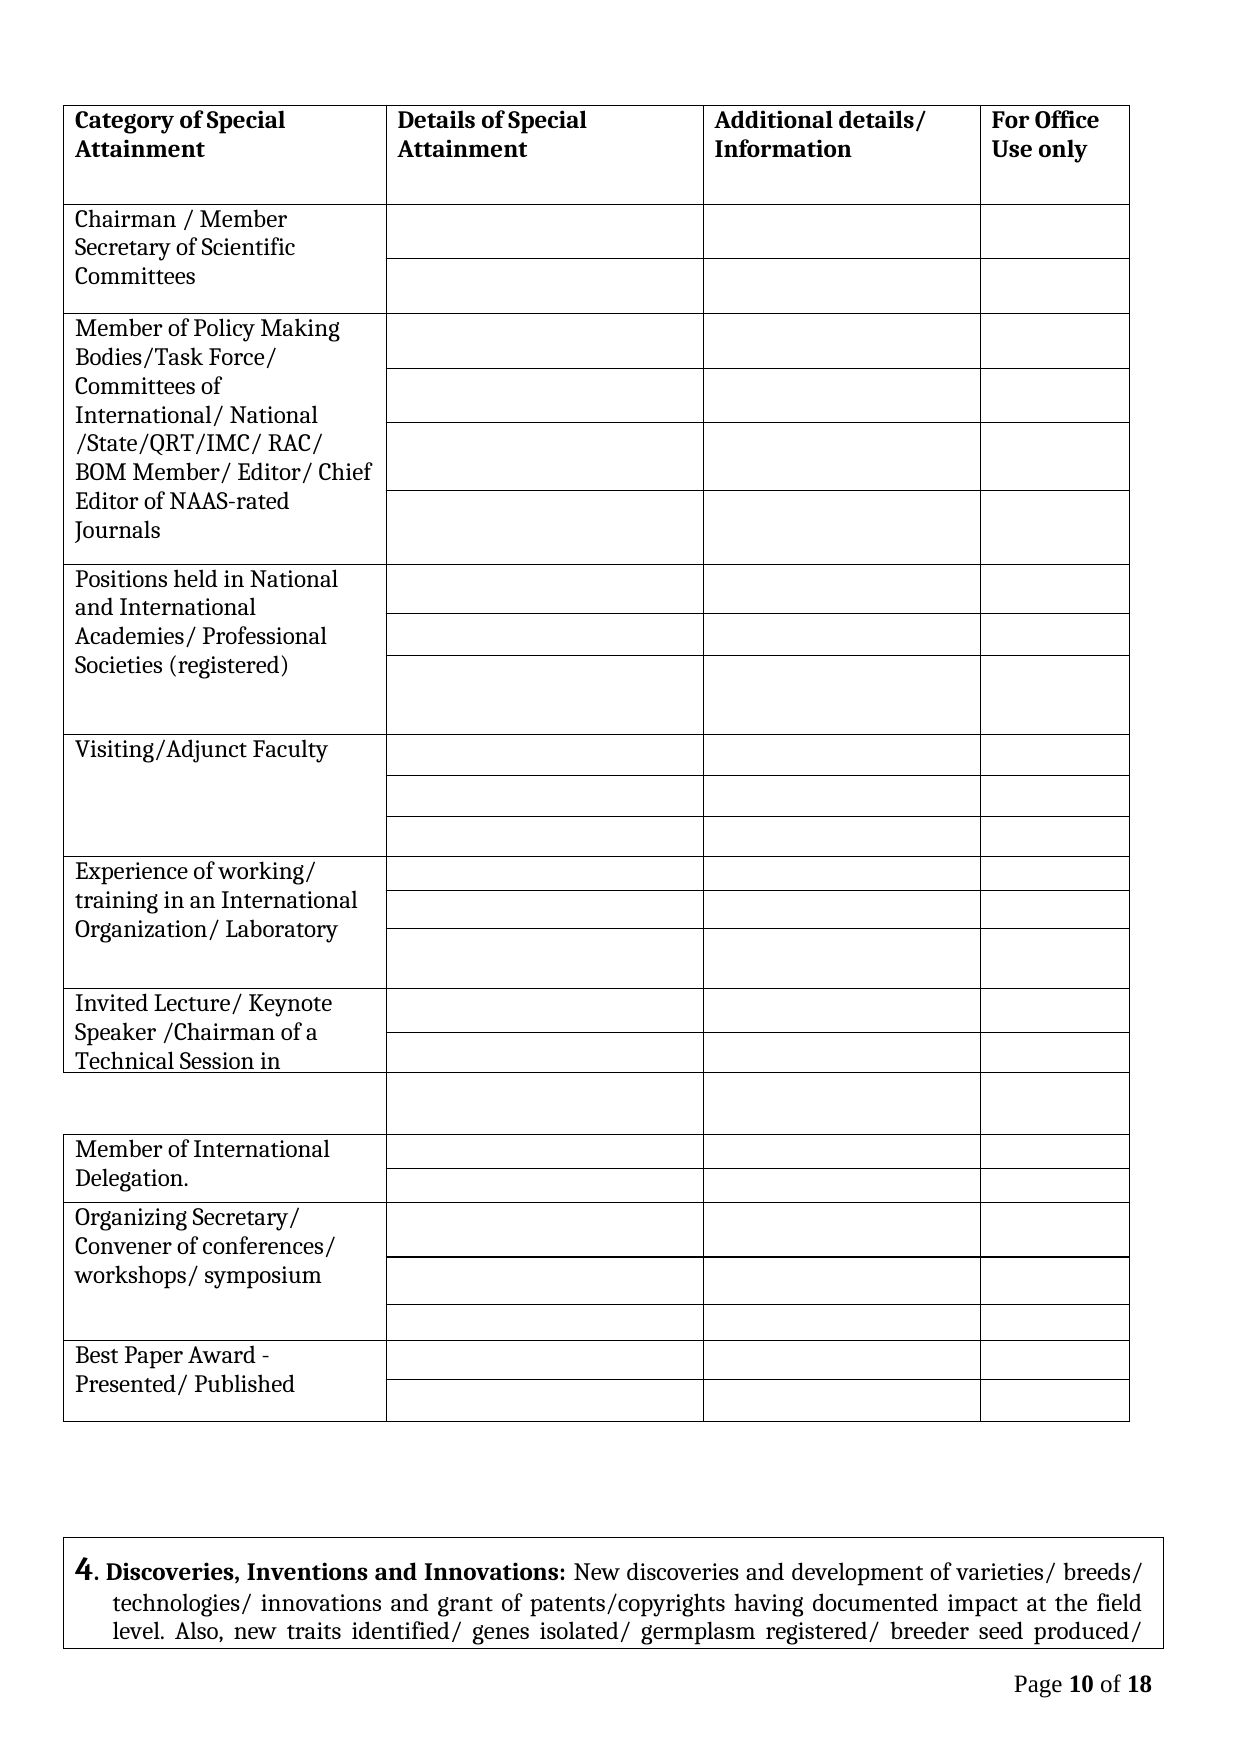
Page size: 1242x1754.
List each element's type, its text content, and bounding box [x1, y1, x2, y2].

table_cell [387, 929, 703, 988]
table_cell [981, 614, 1129, 655]
table_cell [704, 205, 980, 258]
table_cell [981, 369, 1129, 422]
table_cell [387, 314, 703, 367]
table_cell [981, 989, 1129, 1032]
table_cell [704, 1073, 980, 1134]
table_cell [387, 565, 703, 613]
table_cell [704, 1203, 980, 1256]
table_cell [981, 1073, 1129, 1134]
table_cell [704, 735, 980, 775]
table_cell [981, 1380, 1129, 1421]
table_cell [704, 1341, 980, 1379]
table_cell [981, 1203, 1129, 1256]
table_cell [704, 1258, 980, 1304]
table_cell [704, 989, 980, 1032]
table_cell Experience of working/ training in an International Organization/ Laboratory [64, 857, 386, 988]
table_cell [387, 989, 703, 1032]
table_cell Member of International Delegation. [64, 1135, 386, 1202]
table_cell [704, 929, 980, 988]
table_cell [981, 1258, 1129, 1304]
table_cell [704, 1135, 980, 1168]
table_cell [387, 817, 703, 856]
table_cell [387, 205, 703, 258]
table_cell [387, 891, 703, 927]
table_cell [704, 314, 980, 367]
table_cell [387, 1033, 703, 1072]
table_cell [981, 776, 1129, 816]
table_cell [981, 1305, 1129, 1340]
table_cell Best Paper Award - Presented/ Published [64, 1341, 386, 1421]
table_cell [981, 491, 1129, 563]
table_cell [981, 259, 1129, 313]
table_cell For Office Use only [981, 106, 1129, 203]
table_cell Positions held in National and International Academies/ Professional Societies (registered) [64, 565, 386, 734]
table_cell [387, 369, 703, 422]
table_cell [981, 857, 1129, 889]
table_cell [387, 614, 703, 655]
table_cell Member of Policy Making Bodies/Task Force/ Committees of International/ National /State/QRT/IMC/ RAC/ BOM Member/ Editor/ Chief Editor of NAAS-rated Journals [64, 314, 386, 563]
table_cell [981, 735, 1129, 775]
table_cell [981, 423, 1129, 490]
table_cell Chairman / Member Secretary of Scientific Committees [64, 205, 386, 313]
table_cell [981, 656, 1129, 734]
table_cell [387, 1305, 703, 1340]
table_cell [981, 314, 1129, 367]
table_cell [387, 1380, 703, 1421]
table_cell [387, 656, 703, 734]
table_cell [387, 423, 703, 490]
table_cell [387, 1258, 703, 1304]
table_cell [704, 259, 980, 313]
table_cell [387, 1169, 703, 1202]
table_cell Additional details/ Information [704, 106, 980, 203]
table_cell [704, 891, 980, 927]
table_cell [981, 565, 1129, 613]
table_cell [387, 1073, 703, 1134]
table_cell [704, 565, 980, 613]
table_cell [704, 491, 980, 563]
table_cell Details of Special Attainment [387, 106, 703, 203]
table_cell [981, 891, 1129, 927]
table_cell [704, 1380, 980, 1421]
table_cell [981, 1341, 1129, 1379]
table_cell [387, 735, 703, 775]
table_cell [387, 491, 703, 563]
table_cell [981, 205, 1129, 258]
table_cell [704, 1169, 980, 1202]
table_cell [704, 423, 980, 490]
table_cell [387, 857, 703, 889]
table_cell [704, 1033, 980, 1072]
table_cell Organizing Secretary/ Convener of conferences/ workshops/ symposium [64, 1203, 386, 1340]
table_cell [981, 1033, 1129, 1072]
table_cell [387, 1135, 703, 1168]
table_cell [704, 614, 980, 655]
table_cell [387, 1203, 703, 1256]
table_cell [704, 817, 980, 856]
table_cell [981, 817, 1129, 856]
table_cell [981, 1169, 1129, 1202]
table_cell [387, 259, 703, 313]
table_cell [981, 929, 1129, 988]
table_cell [387, 776, 703, 816]
table_cell [704, 656, 980, 734]
table_cell [704, 1305, 980, 1340]
table_cell [981, 1135, 1129, 1168]
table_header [64, 1538, 1163, 1648]
table_cell [387, 1341, 703, 1379]
table_cell Category of Special Attainment [64, 106, 386, 203]
table_cell [704, 776, 980, 816]
table_cell Invited Lecture/ Keynote Speaker /Chairman of a Technical Session in International Conferences, Seminar etc. [64, 989, 386, 1072]
table_cell Visiting/Adjunct Faculty [64, 735, 386, 856]
table_cell [704, 369, 980, 422]
table_cell [704, 857, 980, 889]
